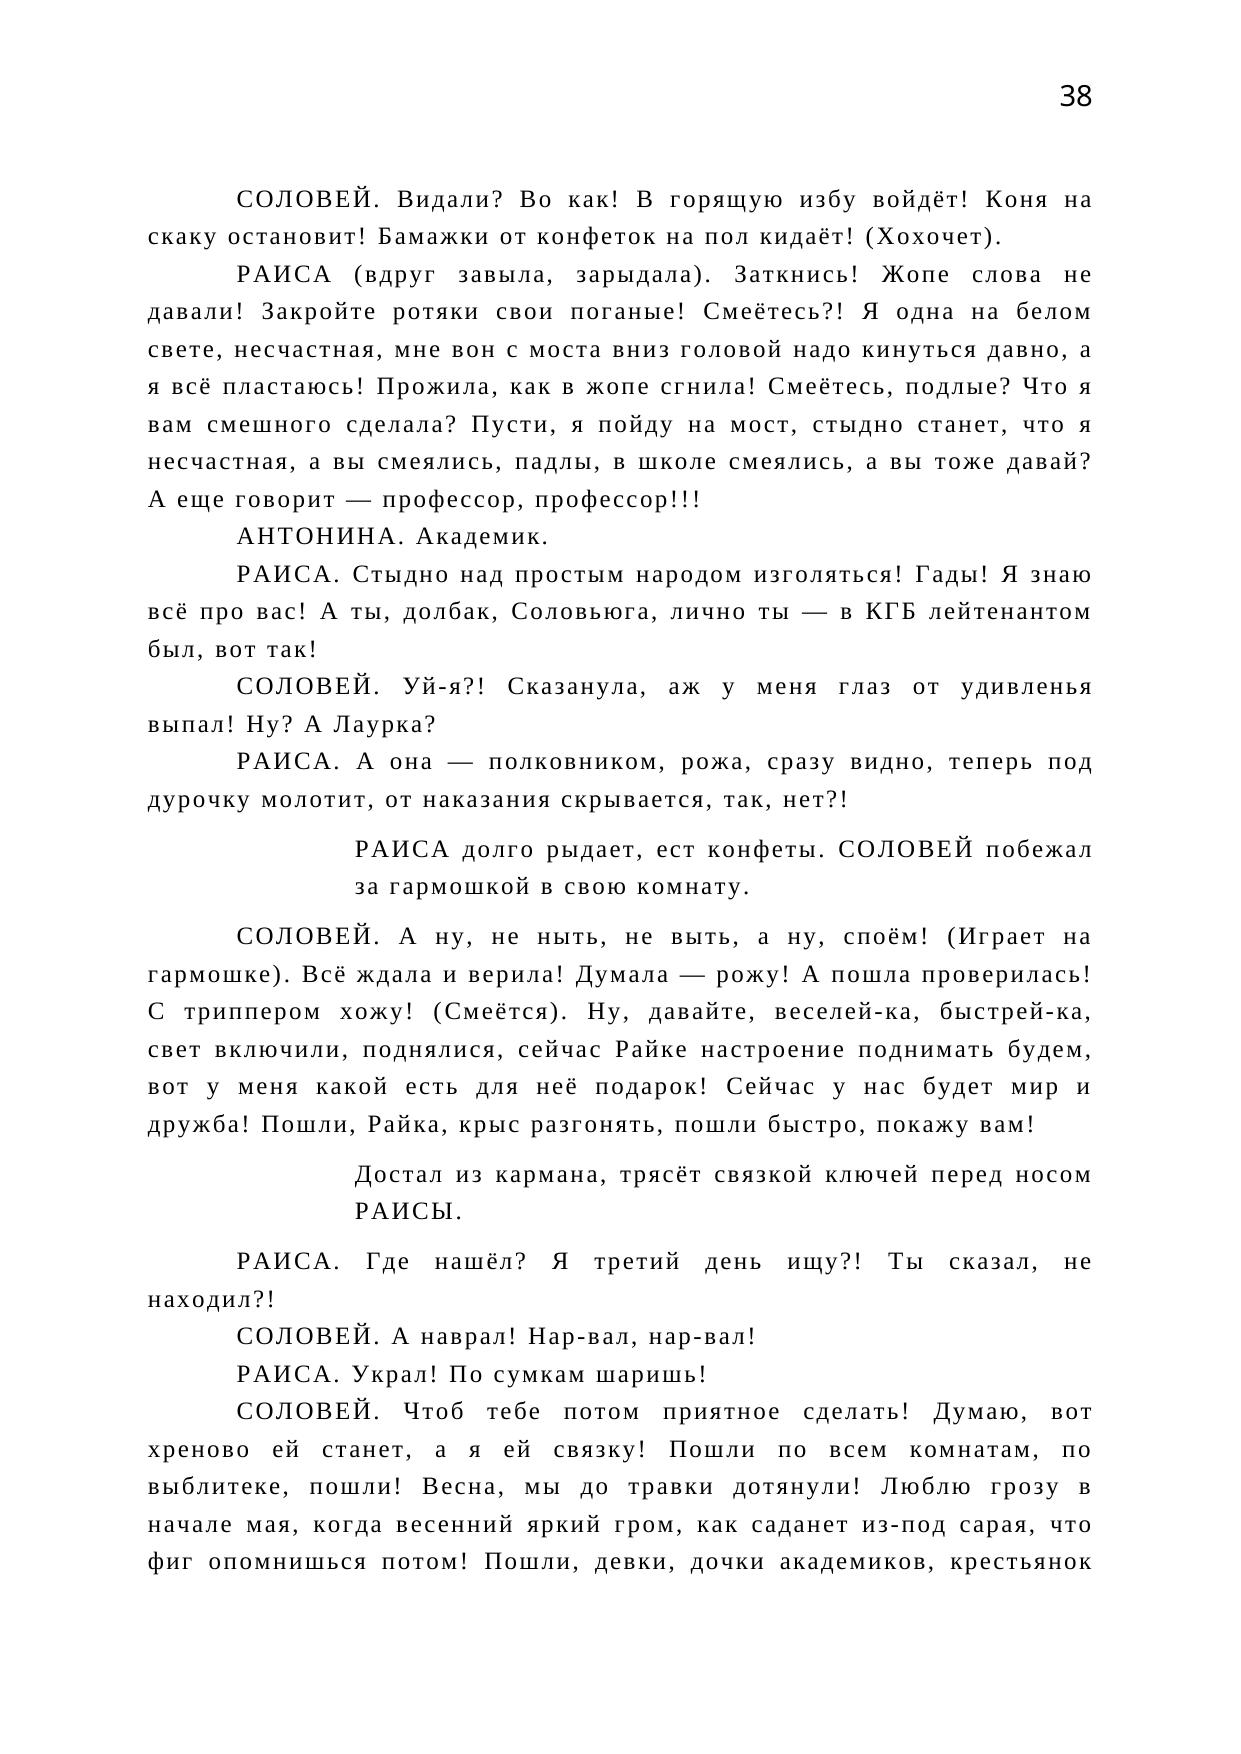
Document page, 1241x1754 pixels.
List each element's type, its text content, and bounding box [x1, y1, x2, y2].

text РАИСА. Украл! По сумкам шаришь! [148, 1352, 1092, 1390]
text РАИСА. Стыдно над простым народом изголяться! Гады! Я знаю всё про вас! А ты, долбак, Соловьюга, лично ты — в КГБ лейтенантом был, вот так! [148, 552, 1092, 665]
text СОЛОВЕЙ. А ну, не ныть, не выть, а ну, споём! (Играет на гармошке). Всё ждала и верила! Думала — рожу! А пошла проверилась! С триппером хожу! (Смеётся). Ну, давайте, веселей-ка, быстрей-ка, свет включили, поднялися, сейчас Райке настроение поднимать будем, вот у меня какой есть для неё подарок! Сейчас у нас будет мир и дружба! Пошли, Райка, крыс разгонять, пошли быстро, покажу вам! [148, 915, 1092, 1140]
text РАИСА. А она — полковником, рожа, сразу видно, теперь под дурочку молотит, от наказания скрывается, так, нет?! [148, 740, 1092, 815]
text РАИСА (вдруг завыла, зарыдала). Заткнись! Жопе слова не давали! Закройте ротяки свои поганые! Смеётесь?! Я одна на белом свете, несчастная, мне вон с моста вниз головой надо кинуться давно, а я всё пластаюсь! Прожила, как в жопе сгнила! Смеётесь, подлые? Что я вам смешного сделала? Пусти, я пойду на мост, стыдно станет, что я несчастная, а вы смеялись, падлы, в школе смеялись, а вы тоже давай? А еще говорит — профессор, профессор!!! [148, 252, 1092, 515]
text Достал из кармана, трясёт связкой ключей перед носом РАИСЫ. [354, 1152, 1092, 1227]
text АНТОНИНА. Академик. [148, 515, 1092, 552]
text СОЛОВЕЙ. Уй-я?! Сказанула, аж у меня глаз от удивленья выпал! Ну? А Лаурка? [148, 665, 1092, 740]
text РАИСА долго рыдает, ест конфеты. СОЛОВЕЙ побежал за гармошкой в свою комнату. [354, 827, 1092, 902]
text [148, 1390, 1092, 1577]
text СОЛОВЕЙ. Видали? Во как! В горящую избу войдёт! Коня на скаку остановит! Бамажки от конфеток на пол кидаёт! (Хохочет). [148, 177, 1092, 252]
text СОЛОВЕЙ. А наврал! Нар-вал, нар-вал! [148, 1315, 1092, 1352]
text РАИСА. Где нашёл? Я третий день ищу?! Ты сказал, не находил?! [148, 1240, 1092, 1315]
